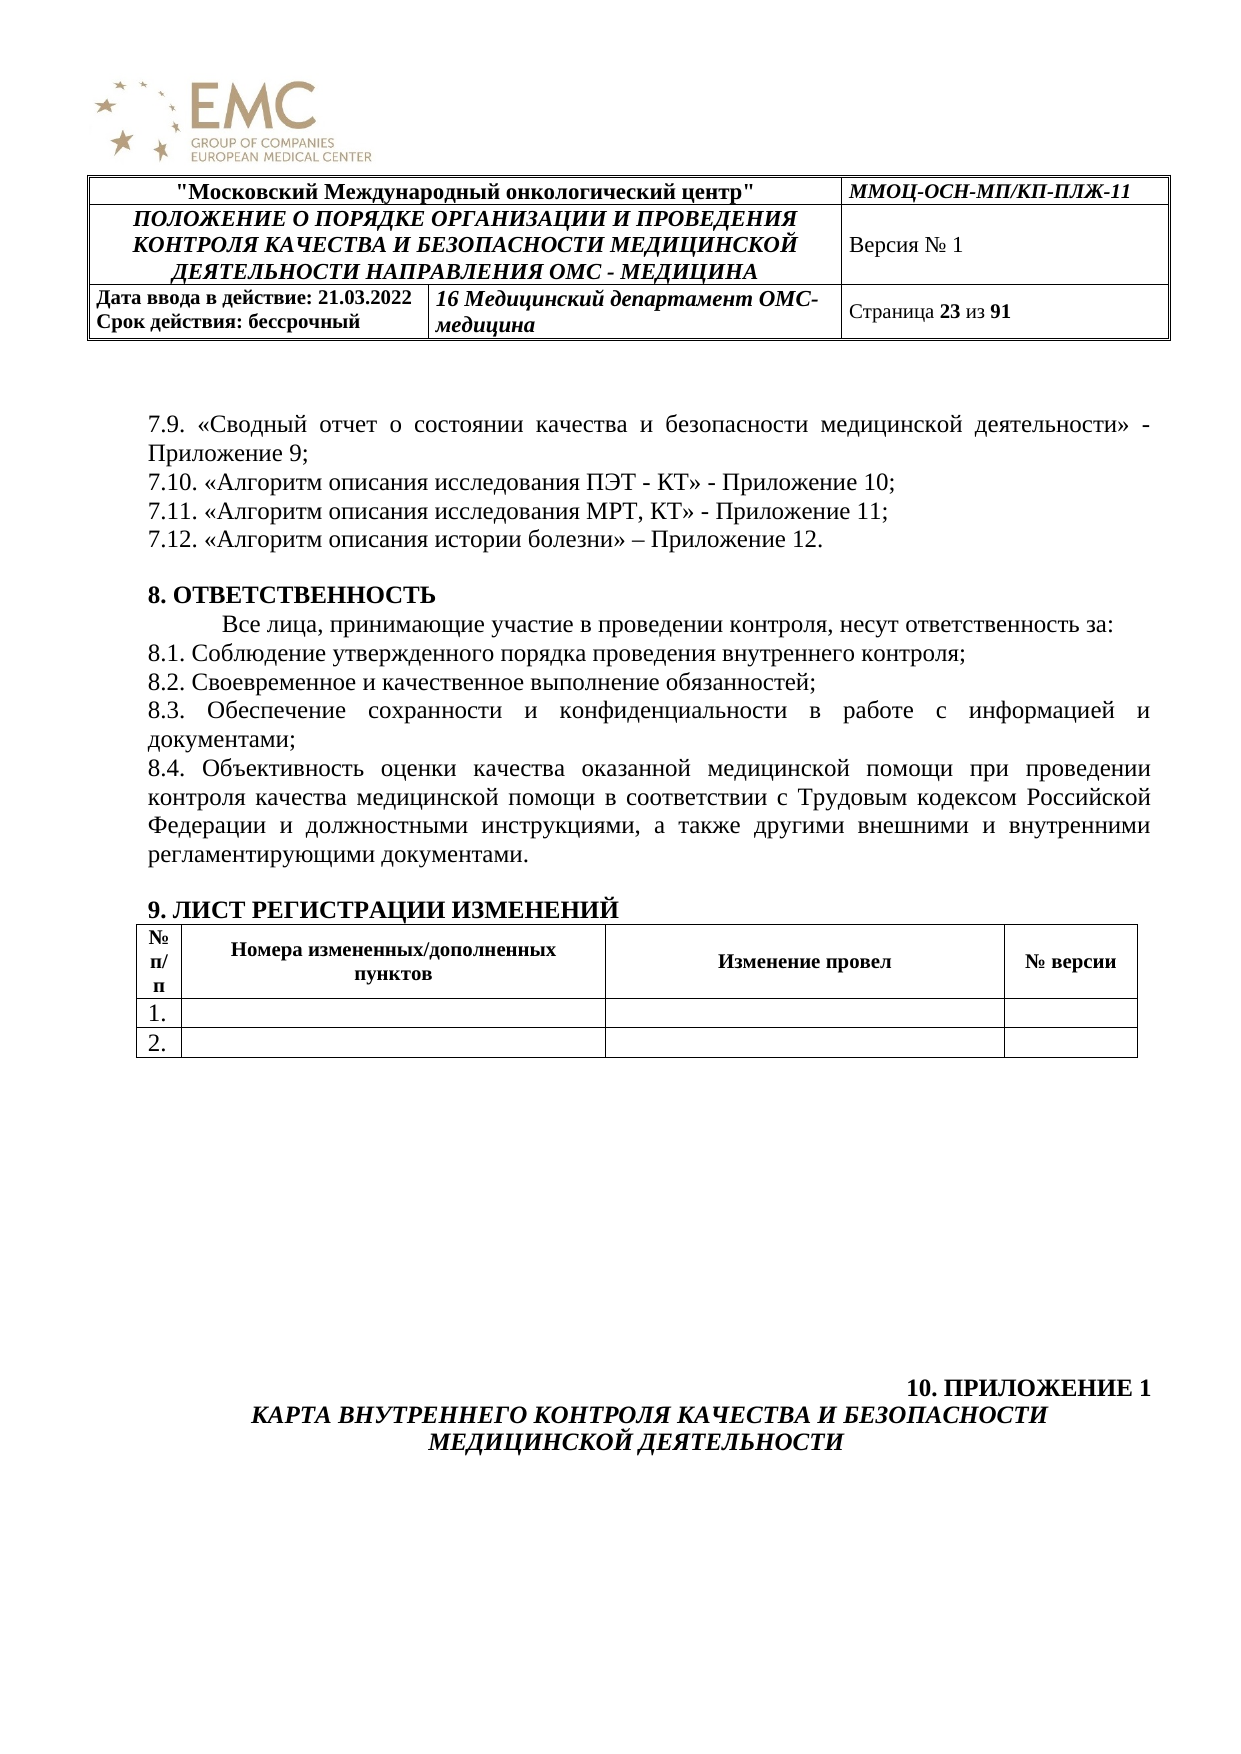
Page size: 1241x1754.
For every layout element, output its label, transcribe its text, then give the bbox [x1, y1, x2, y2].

text 8.1. Соблюдение утвержденного порядка проведения внутреннего контроля; [148, 638, 1152, 667]
text 8.4. Объективность оценки качества оказанной медицинской помощи при проведении контроля качества медицинской помощи в соответствии с Трудовым кодексом Российской Федерации и должностными инструкциями, а также другими внешними и внутренними регламентирующими документами. [148, 753, 1152, 868]
table_cell [606, 999, 1004, 1027]
table_cell 1. [137, 999, 181, 1027]
table_cell [182, 1028, 605, 1057]
table_cell [1005, 1028, 1137, 1057]
subtitle Карта внутреннего контроля качества и безопасности [148, 1402, 1152, 1429]
subtitle медицинской деятельности [148, 1429, 1152, 1456]
table_cell [606, 1028, 1004, 1057]
table_cell [1005, 999, 1137, 1027]
table_header Изменение провел [606, 925, 1004, 997]
subtitle 10. Приложение 1 [148, 1374, 1152, 1402]
text 8.3. Обеспечение сохранности и конфиденциальности в работе с информацией и документами; [148, 696, 1152, 753]
table_header № версии [1005, 925, 1137, 997]
text 8.2. Своевременное и качественное выполнение обязанностей; [148, 667, 1152, 696]
subtitle 8. ОТВЕТСТВЕННОСТЬ [148, 582, 1152, 609]
text Все лица, принимающие участие в проведении контроля, несут ответственность за: [148, 609, 1152, 638]
picture [88, 73, 377, 175]
text 7.12. «Алгоритм описания истории болезни» – Приложение 12. [148, 524, 1152, 553]
table_cell 2. [137, 1028, 181, 1057]
text 7.11. «Алгоритм описания исследования МРТ, КТ» - Приложение 11; [148, 496, 1152, 524]
table_cell [182, 999, 605, 1027]
table_header Номера измененных/дополненных пунктов [182, 925, 605, 997]
text 7.9. «Сводный отчет о состоянии качества и безопасности медицинской деятельности» - Приложение 9; [148, 409, 1152, 467]
text 7.10. «Алгоритм описания исследования ПЭТ - КТ» - Приложение 10; [148, 467, 1152, 496]
table_header № п/п [137, 925, 181, 997]
subtitle 9. ЛИСТ РЕГИСТРАЦИИ ИЗМЕНЕНИЙ [148, 897, 1152, 924]
